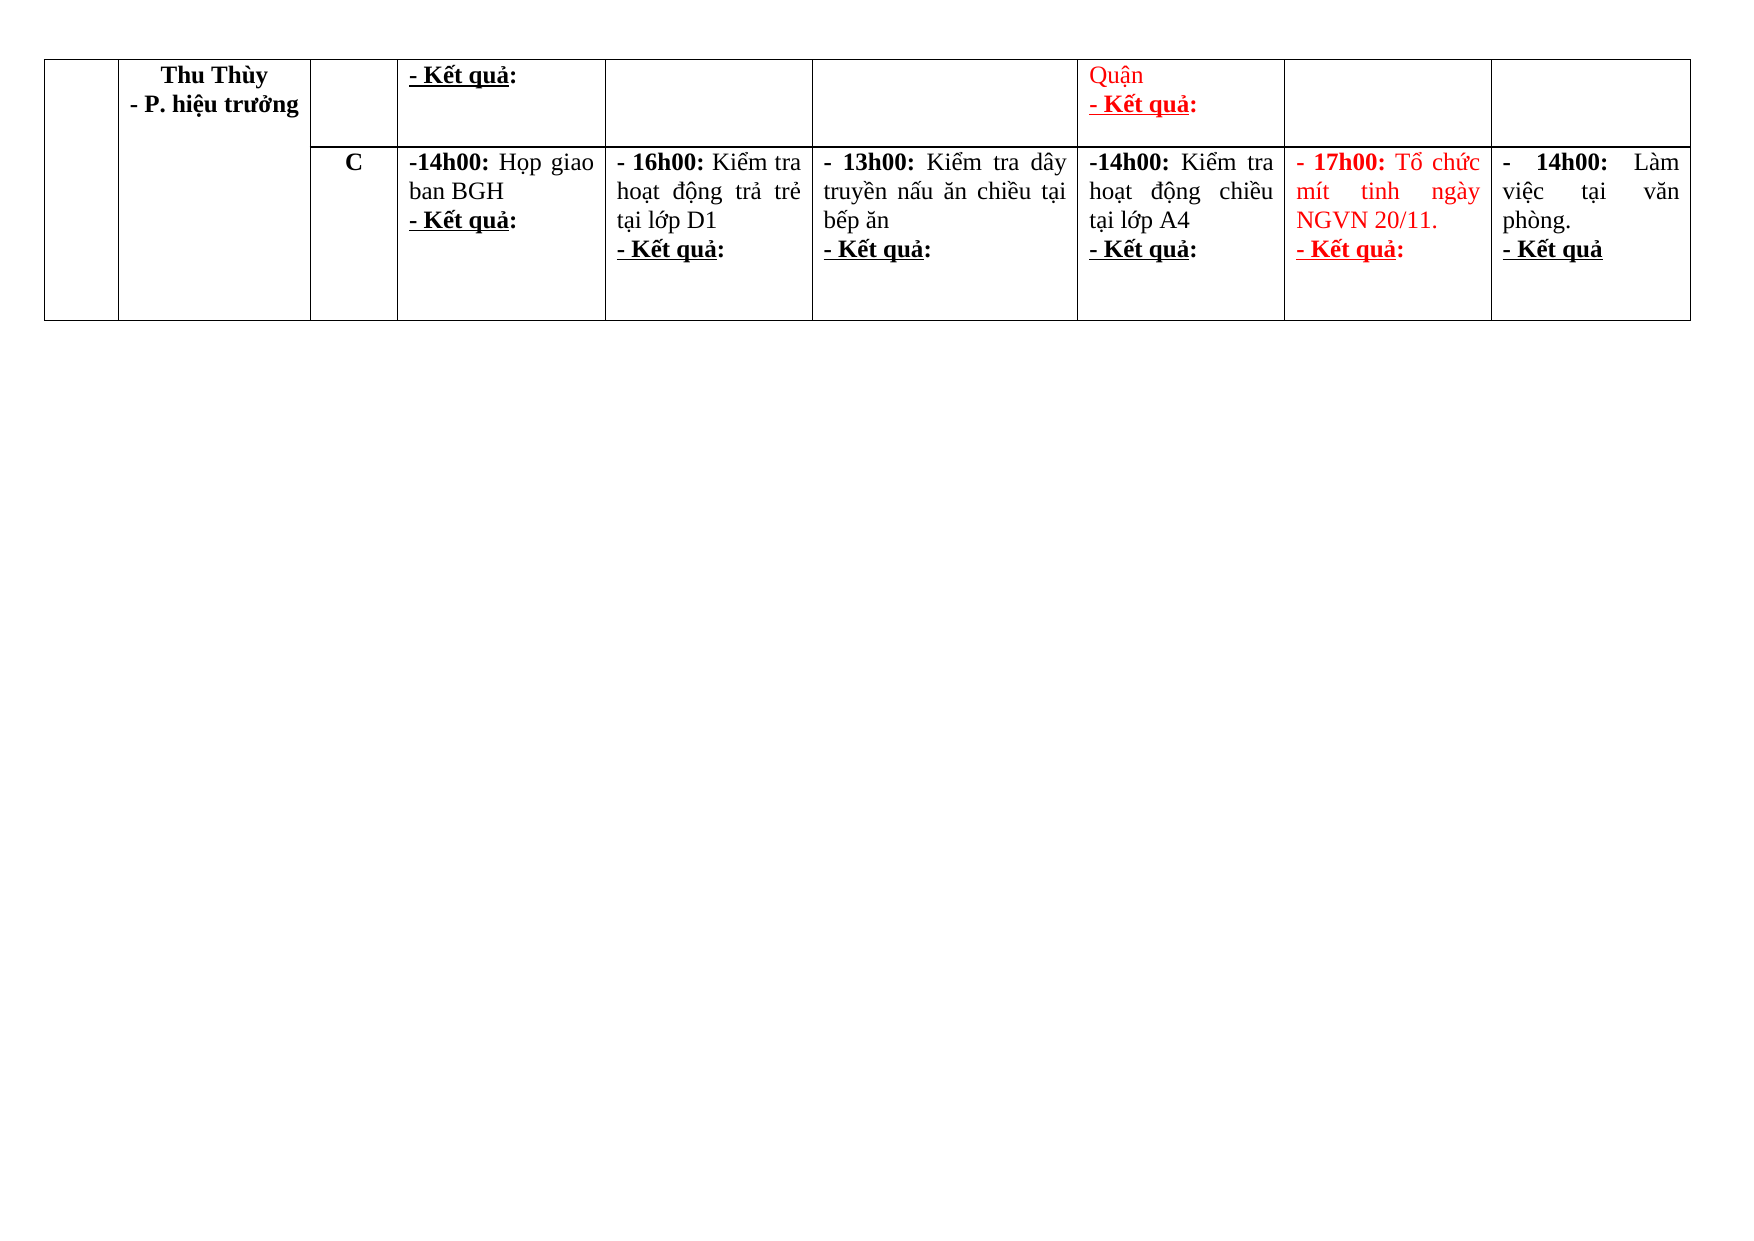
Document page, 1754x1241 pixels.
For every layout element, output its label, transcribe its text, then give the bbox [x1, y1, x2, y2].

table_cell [813, 60, 1077, 146]
table_cell - 16h00: Kiểm tra hoạt động trả trẻ tại lớp D1 - Kết quả: [606, 148, 812, 320]
table_cell - 13h00: Kiểm tra dây truyền nấu ăn chiều tại bếp ăn - Kết quả: [813, 148, 1077, 320]
table_cell 3 [45, 60, 118, 320]
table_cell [1078, 60, 1284, 146]
table_cell -14h00: Họp giao ban BGH - Kết quả: [398, 148, 605, 320]
table_cell - 17h00: Tổ chức mít tinh ngày NGVN 20/11. - Kết quả: [1285, 148, 1491, 320]
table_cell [398, 60, 605, 146]
table_cell S [311, 60, 397, 146]
table_cell C [311, 148, 397, 320]
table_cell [1285, 60, 1491, 146]
table_cell -14h00: Kiểm tra hoạt động chiều tại lớp A4 - Kết quả: [1078, 148, 1284, 320]
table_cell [1492, 60, 1690, 146]
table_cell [606, 60, 812, 146]
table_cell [119, 60, 310, 320]
table_cell - 14h00: Làm việc tại văn phòng. - Kết quả [1492, 148, 1690, 320]
